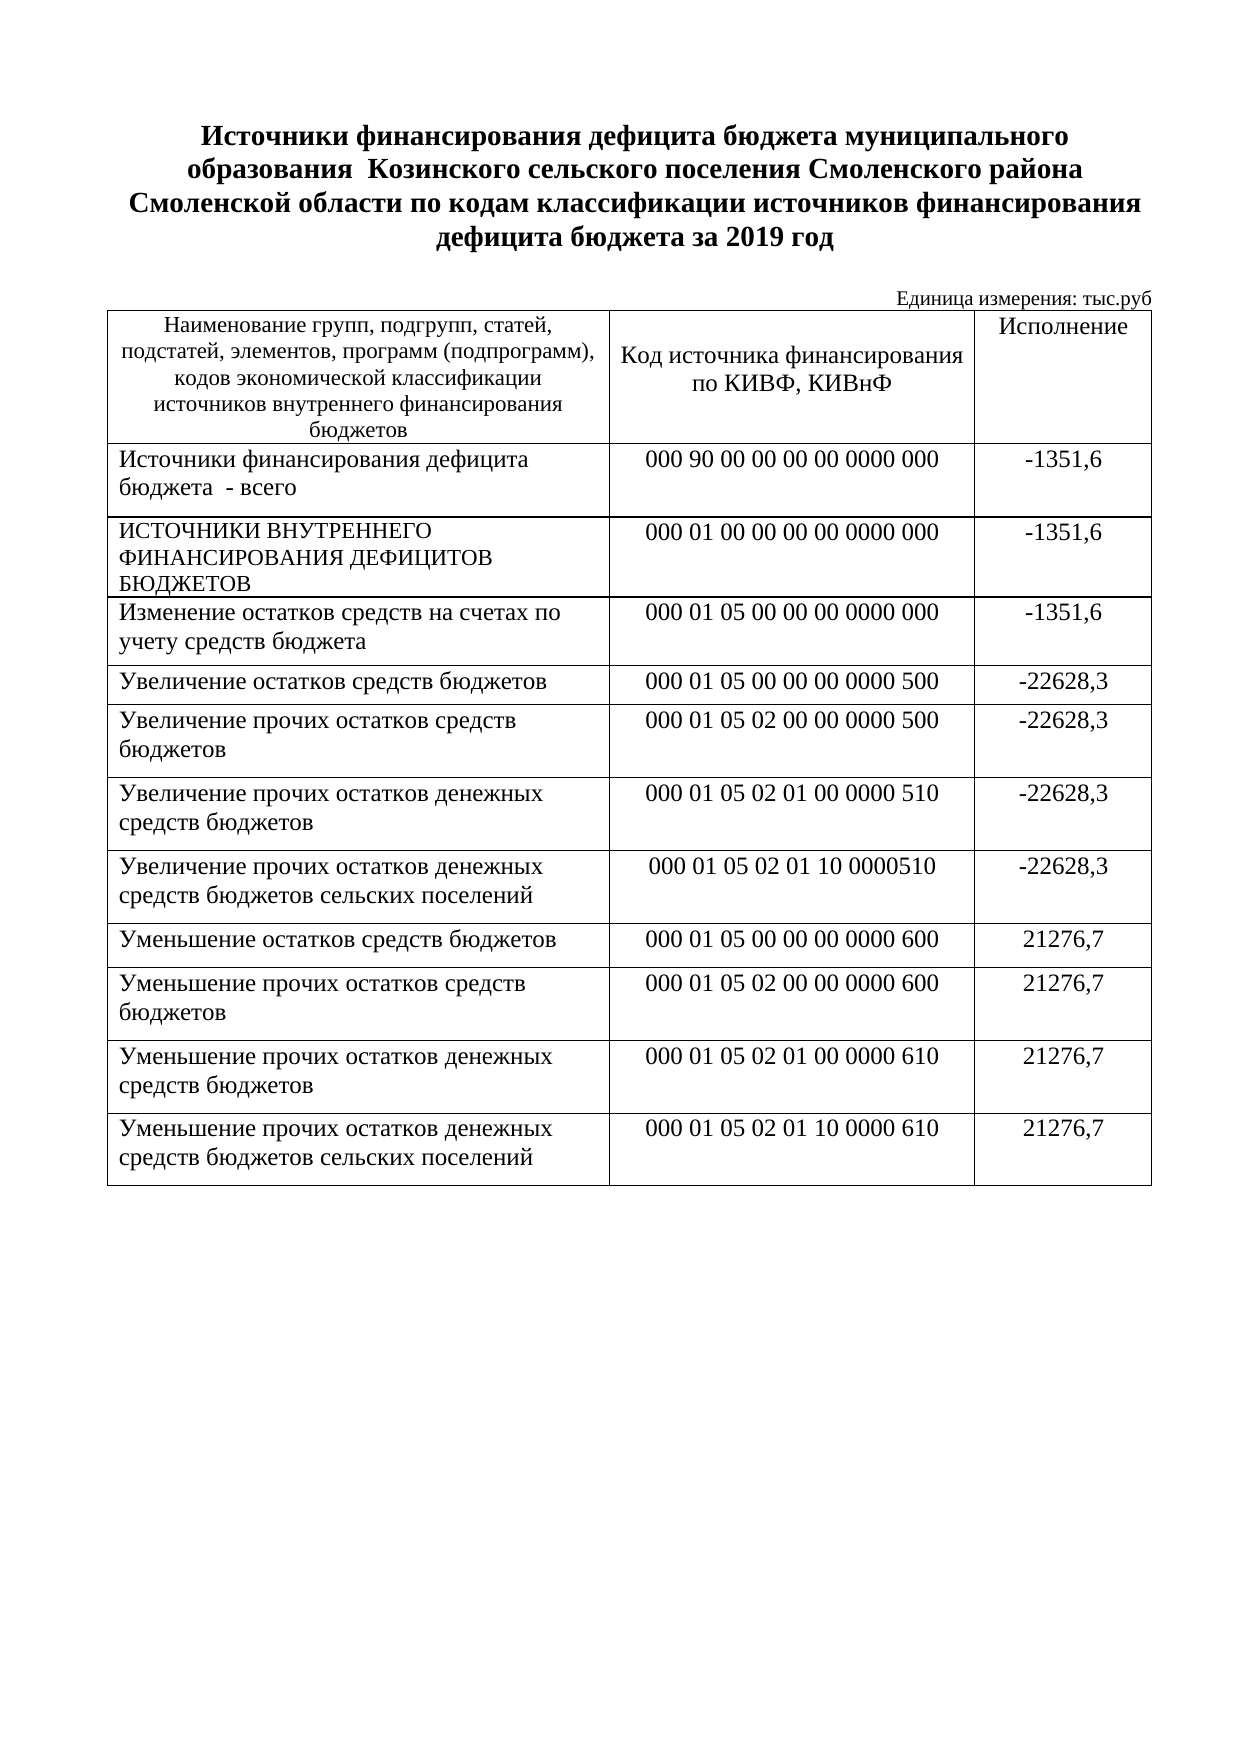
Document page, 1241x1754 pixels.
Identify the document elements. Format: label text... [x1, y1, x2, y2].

table_cell Уменьшение прочих остатков средств бюджетов [108, 968, 609, 1040]
table_cell 000 01 05 02 01 00 0000 510 [610, 778, 974, 850]
table_cell -1351,6 [975, 444, 1151, 516]
table_cell 000 01 05 02 01 00 0000 610 [610, 1041, 974, 1112]
table_cell Уменьшение прочих остатков денежных средств бюджетов [108, 1041, 609, 1112]
table_cell 000 01 05 00 00 00 0000 500 [610, 666, 974, 704]
table_header Исполнение [975, 311, 1151, 443]
table_header Код источника финансирования по КИВФ, КИВнФ [610, 311, 974, 443]
table_cell Уменьшение остатков средств бюджетов [108, 924, 609, 967]
table_cell 000 01 00 00 00 00 0000 000 [610, 518, 974, 596]
table_cell Увеличение прочих остатков денежных средств бюджетов [108, 778, 609, 850]
table_cell 21276,7 [975, 924, 1151, 967]
table_cell 21276,7 [975, 1041, 1151, 1112]
table_cell -1351,6 [975, 598, 1151, 665]
table_header Наименование групп, подгрупп, статей, подстатей, элементов, программ (подпрограмм), кодов экономической классификации источников внутреннего финансирования бюджетов [108, 311, 609, 443]
table_cell Изменение остатков средств на счетах по учету средств бюджета [108, 598, 609, 665]
table_cell Уменьшение прочих остатков денежных средств бюджетов сельских поселений [108, 1114, 609, 1185]
table_cell 000 01 05 02 01 10 0000 610 [610, 1114, 974, 1185]
table_cell 000 01 05 02 00 00 0000 600 [610, 968, 974, 1040]
table_cell -22628,3 [975, 666, 1151, 704]
table_cell -22628,3 [975, 851, 1151, 923]
table_cell Источники финансирования дефицита бюджета - всего [108, 444, 609, 516]
table_cell 000 01 05 02 00 00 0000 500 [610, 705, 974, 777]
table_cell Увеличение прочих остатков средств бюджетов [108, 705, 609, 777]
table_cell Увеличение остатков средств бюджетов [108, 666, 609, 704]
table_cell -1351,6 [975, 518, 1151, 596]
table_cell ИСТОЧНИКИ ВНУТРЕННЕГО ФИНАНСИРОВАНИЯ ДЕФИЦИТОВ БЮДЖЕТОВ [108, 518, 609, 596]
table_cell 000 90 00 00 00 00 0000 000 [610, 444, 974, 516]
table_cell -22628,3 [975, 778, 1151, 850]
table_cell 000 01 05 00 00 00 0000 600 [610, 924, 974, 967]
table_cell 21276,7 [975, 1114, 1151, 1185]
table_cell Увеличение прочих остатков денежных средств бюджетов сельских поселений [108, 851, 609, 923]
title Источники финансирования дефицита бюджета муниципального образования Козинского сельского поселения Смоленского района Смоленской области по кодам классификации источников финансирования дефицита бюджета за 2019 год [118, 118, 1152, 252]
table_cell 000 01 05 00 00 00 0000 000 [610, 598, 974, 665]
table_cell 21276,7 [975, 968, 1151, 1040]
title Единица измерения: тыс.руб [118, 286, 1152, 310]
table_cell -22628,3 [975, 705, 1151, 777]
table_cell 000 01 05 02 01 10 0000510 [610, 851, 974, 923]
